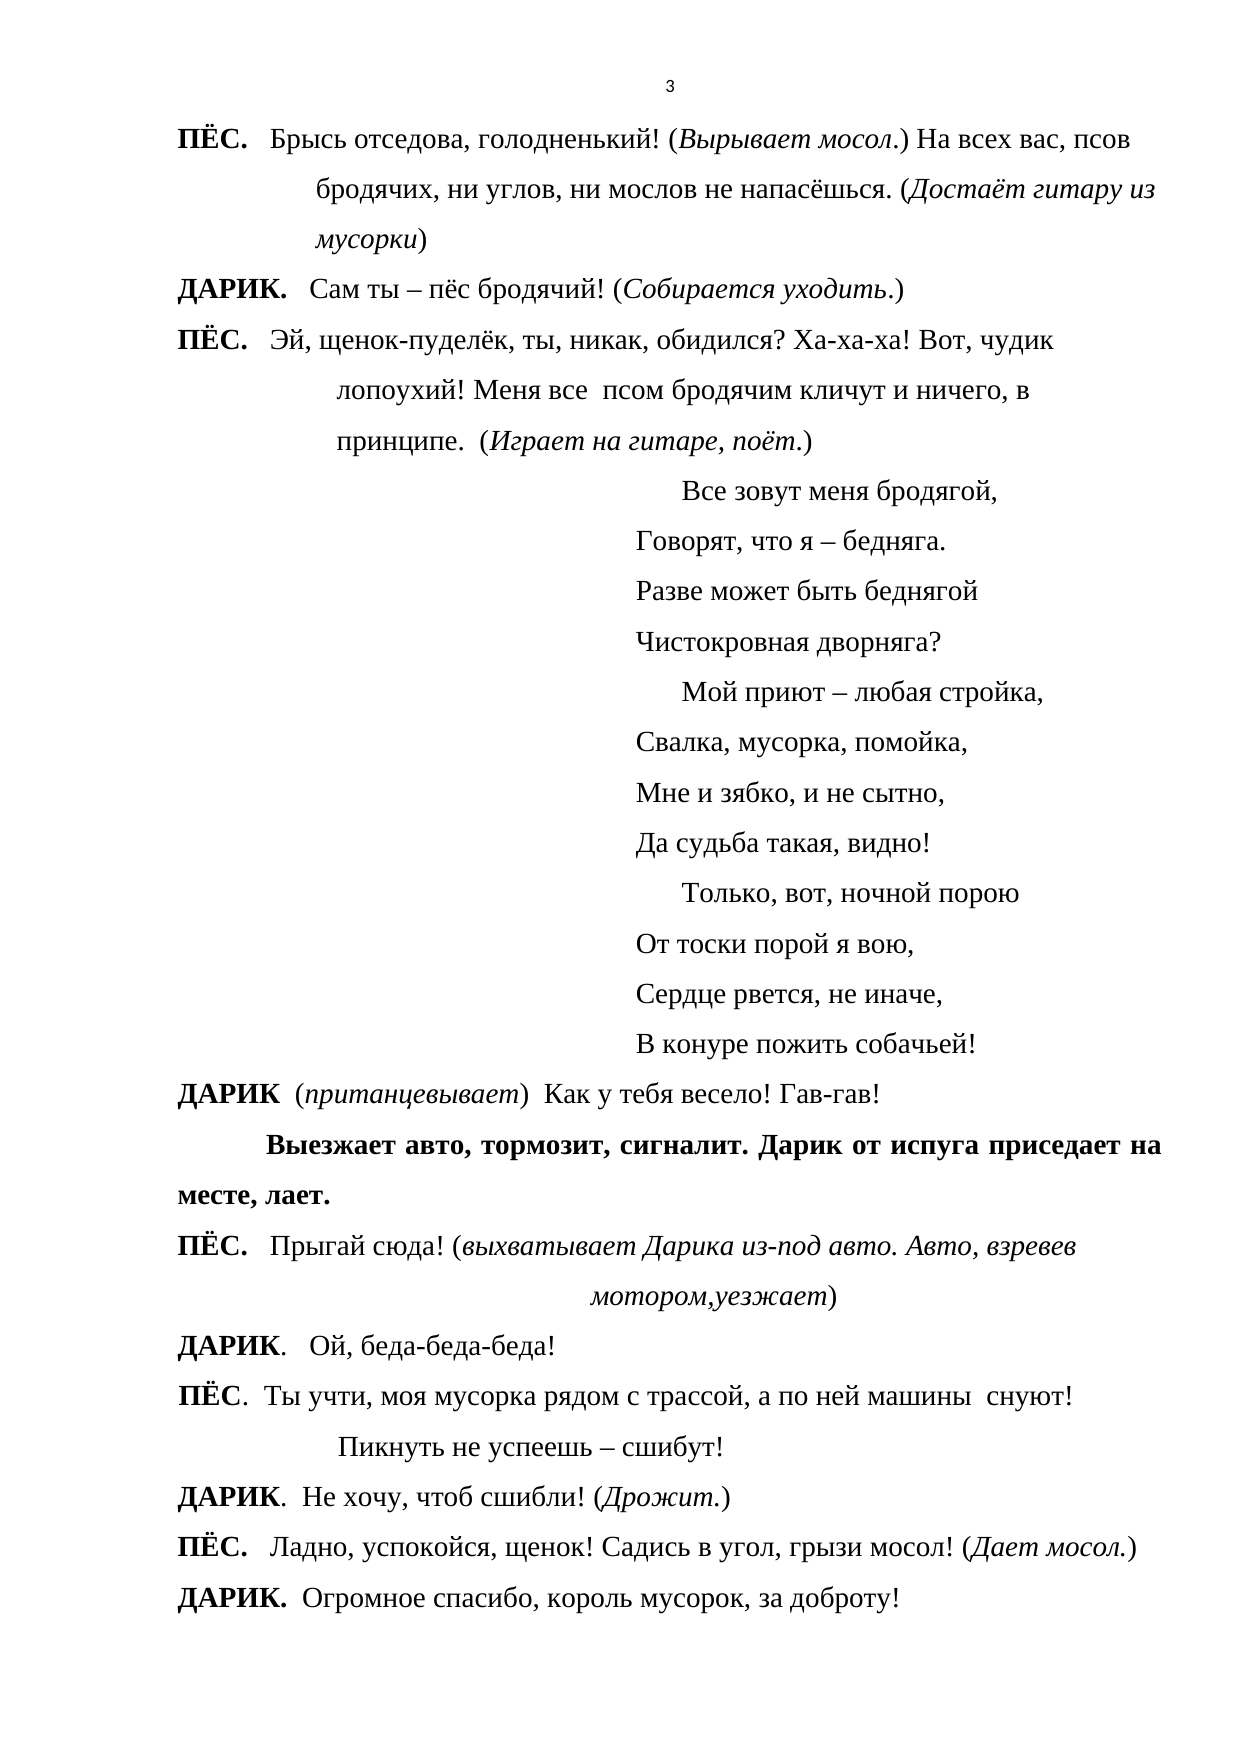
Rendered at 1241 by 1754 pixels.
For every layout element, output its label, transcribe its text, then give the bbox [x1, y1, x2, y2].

text ПЁС. Прыгай сюда! (выхватывает Дарика из-под авто. Авто, взревев мотором,уезжает) [177, 1228, 1163, 1311]
text Говорят, что я – бедняга. [636, 523, 1163, 557]
text ПЁС. Эй, щенок-пуделёк, ты, никак, обидился? Ха-ха-ха! Вот, чудик лопоухий! Меня все псом бродячим кличут и ничего, в принципе. (Играет на гитаре, поёт.) [177, 322, 1163, 456]
text Выезжает авто, тормозит, сигналит. Дарик от испуга приседает на месте, лает. [177, 1127, 1163, 1211]
text Чистокровная дворняга? [636, 624, 1163, 657]
text ДАРИК (пританцевывает) Как у тебя весело! Гав-гав! [177, 1077, 1163, 1110]
text Только, вот, ночной порою [636, 875, 1163, 909]
text От тоски порой я вою, [636, 926, 1163, 959]
text ДАРИК. Не хочу, чтоб сшибли! (Дрожит.) [177, 1479, 1163, 1513]
text ПЁС. Брысь отседова, голодненький! (Вырывает мосол.) На всех вас, псов бродячих, ни углов, ни мослов не напасёшься. (Достаёт гитару из мусорки) [177, 121, 1163, 255]
text В конуре пожить собачьей! [636, 1026, 1163, 1060]
text Мой приют – любая стройка, [636, 674, 1163, 708]
text Все зовут меня бродягой, [636, 473, 1163, 506]
text Сердце рвется, не иначе, [636, 976, 1163, 1009]
text Свалка, мусорка, помойка, [636, 724, 1163, 758]
text Да судьба такая, видно! [636, 825, 1163, 859]
text ДАРИК. Ой, беда-беда-беда! [177, 1328, 1163, 1362]
text ДАРИК. Сам ты – пёс бродячий! (Собирается уходить.) [177, 272, 1163, 305]
text Разве может быть беднягой [636, 573, 1163, 607]
text ПЁС. Ладно, успокойся, щенок! Садись в угол, грызи мосол! (Дает мосол.) [177, 1529, 1163, 1563]
text Мне и зябко, и не сытно, [636, 775, 1163, 808]
text ПЁС. Ты учти, моя мусорка рядом с трассой, а по ней машины снуют! Пикнуть не успеешь – сшибут! [178, 1378, 1163, 1462]
text ДАРИК. Огромное спасибо, король мусорок, за доброту! [177, 1580, 1163, 1613]
